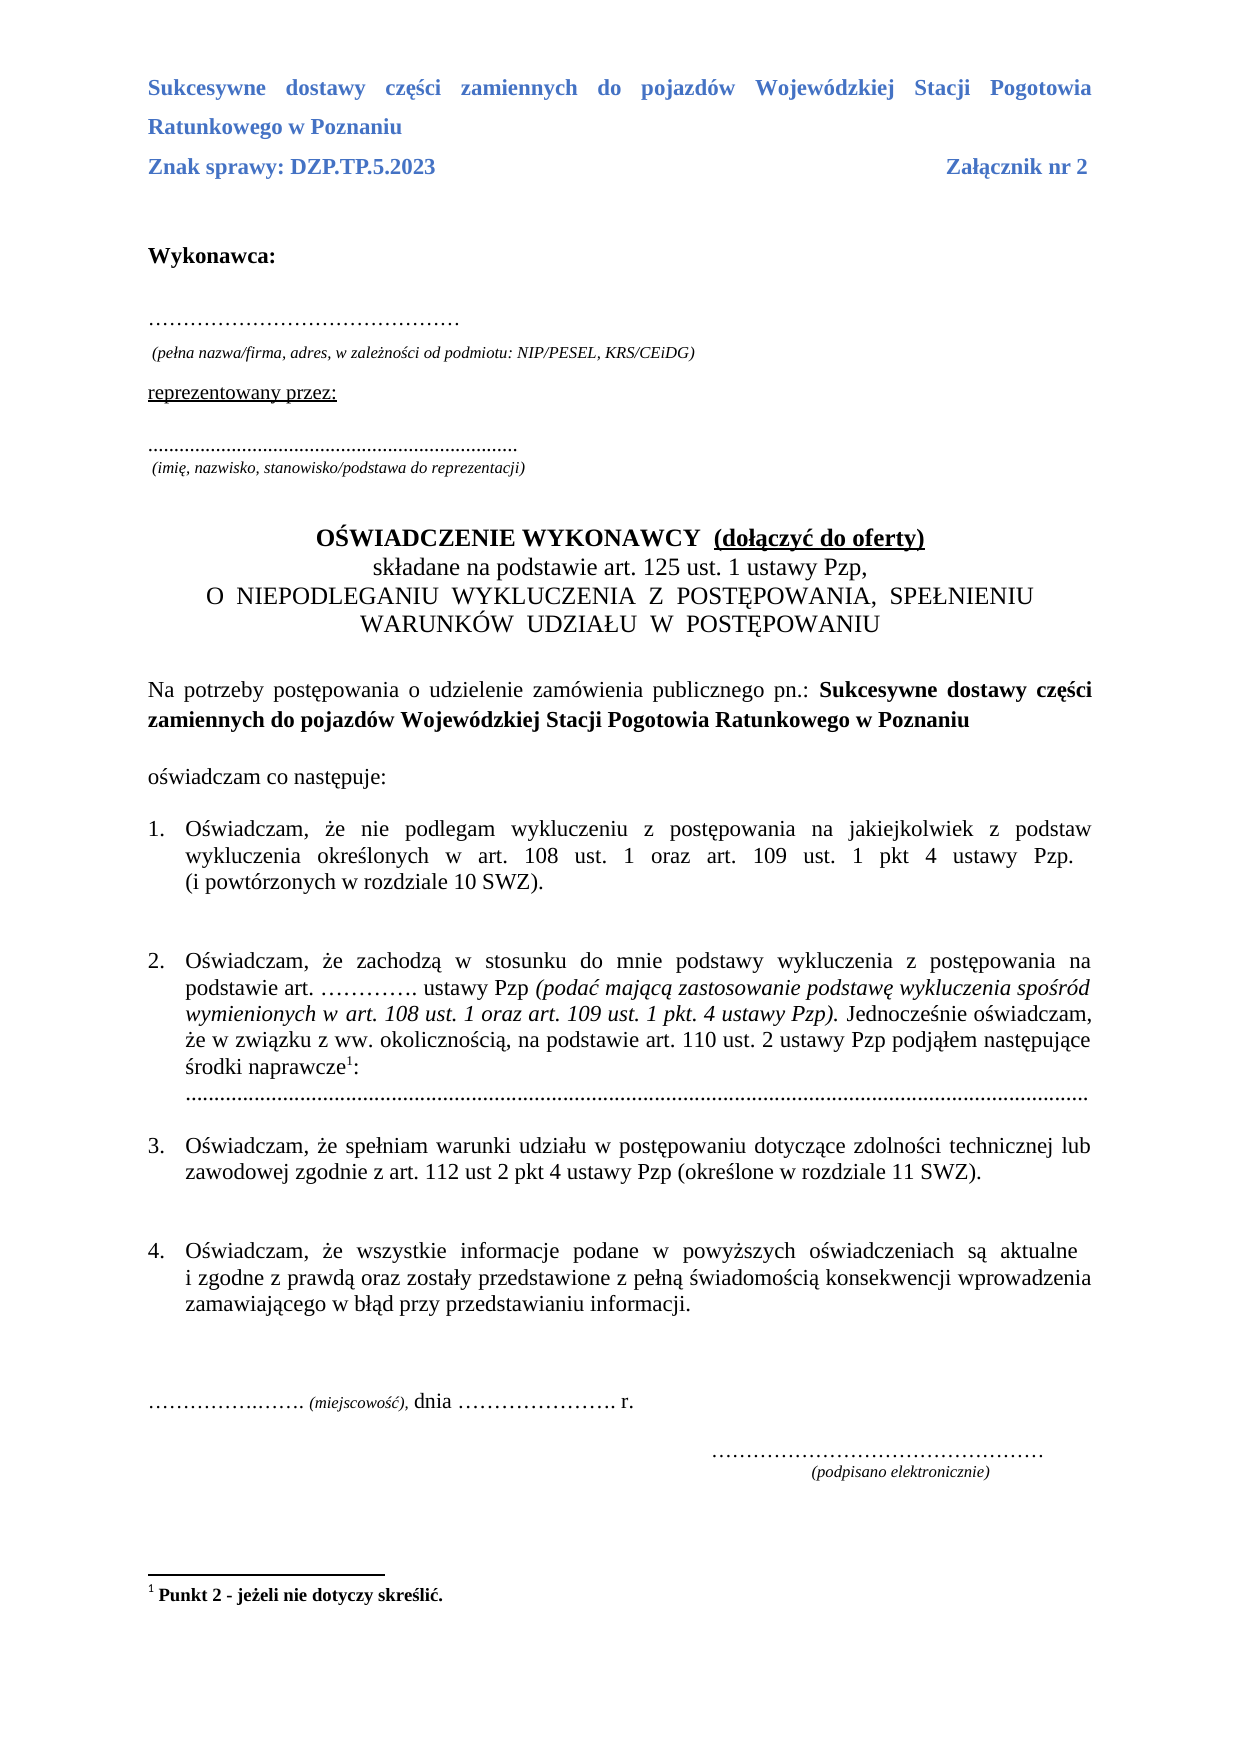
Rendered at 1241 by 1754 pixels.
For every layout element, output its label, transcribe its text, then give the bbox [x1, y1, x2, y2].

text ……………………………………… [148, 306, 472, 330]
text oświadczam co następuje: [148, 763, 1093, 789]
text O NIEPODLEGANIU WYKLUCZENIA Z POSTĘPOWANIA, SPEŁNIENIU WARUNKÓW UDZIAŁU W POSTĘPOWANIU [148, 581, 1093, 638]
text reprezentowany przez: [148, 380, 1093, 404]
text ....................................................................... [148, 432, 1093, 456]
text ………………………………………… [148, 1438, 1093, 1462]
text składane na podstawie art. 125 ust. 1 ustawy Pzp, [148, 552, 1093, 581]
text Na potrzeby postępowania o udzielenie zamówienia publicznego pn.: Sukcesywne dostawy części zamiennych do pojazdów Wojewódzkiej Stacji Pogotowia Ratunkowego w Poznaniu [148, 676, 1093, 733]
list .............................................................................................................................................................. [185, 1079, 1093, 1105]
text (pełna nazwa/firma, adres, w zależności od podmiotu: NIP/PESEL, KRS/CEiDG) [148, 342, 1093, 362]
text Wykonawca: [148, 242, 1093, 268]
list Oświadczam, że zachodzą w stosunku do mnie podstawy wykluczenia z postępowania na podstawie art. …………. ustawy Pzp (podać mającą zastosowanie podstawę wykluczenia spośród wymienionych w art. 108 ust. 1 oraz art. 109 ust. 1 pkt. 4 ustawy Pzp). Jednocześnie oświadczam, że w związku z ww. okolicznością, na podstawie art. 110 ust. 2 ustawy Pzp podjąłem następujące środki naprawcze: [148, 947, 1093, 1079]
text OŚWIADCZENIE WYKONAWCY (dołączyć do oferty) [148, 523, 1093, 552]
list Oświadczam, że wszystkie informacje podane w powyższych oświadczeniach są aktualne i zgodne z prawdą oraz zostały przedstawione z pełną świadomością konsekwencji wprowadzenia zamawiającego w błąd przy przedstawianiu informacji. [148, 1237, 1093, 1316]
text (podpisano elektronicznie) [738, 1462, 1093, 1481]
text …………….……. (miejscowość), dnia …………………. r. [148, 1388, 1093, 1414]
list Oświadczam, że nie podlegam wykluczeniu z postępowania na jakiejkolwiek z podstaw wykluczenia określonych w art. 108 ust. 1 oraz art. 109 ust. 1 pkt 4 ustawy Pzp. (i powtórzonych w rozdziale 10 SWZ). [148, 816, 1093, 894]
text (imię, nazwisko, stanowisko/podstawa do reprezentacji) [148, 457, 1093, 477]
list Oświadczam, że spełniam warunki udziału w postępowaniu dotyczące zdolności technicznej lub zawodowej zgodnie z art. 112 ust 2 pkt 4 ustawy Pzp (określone w rozdziale 11 SWZ). [148, 1132, 1093, 1184]
